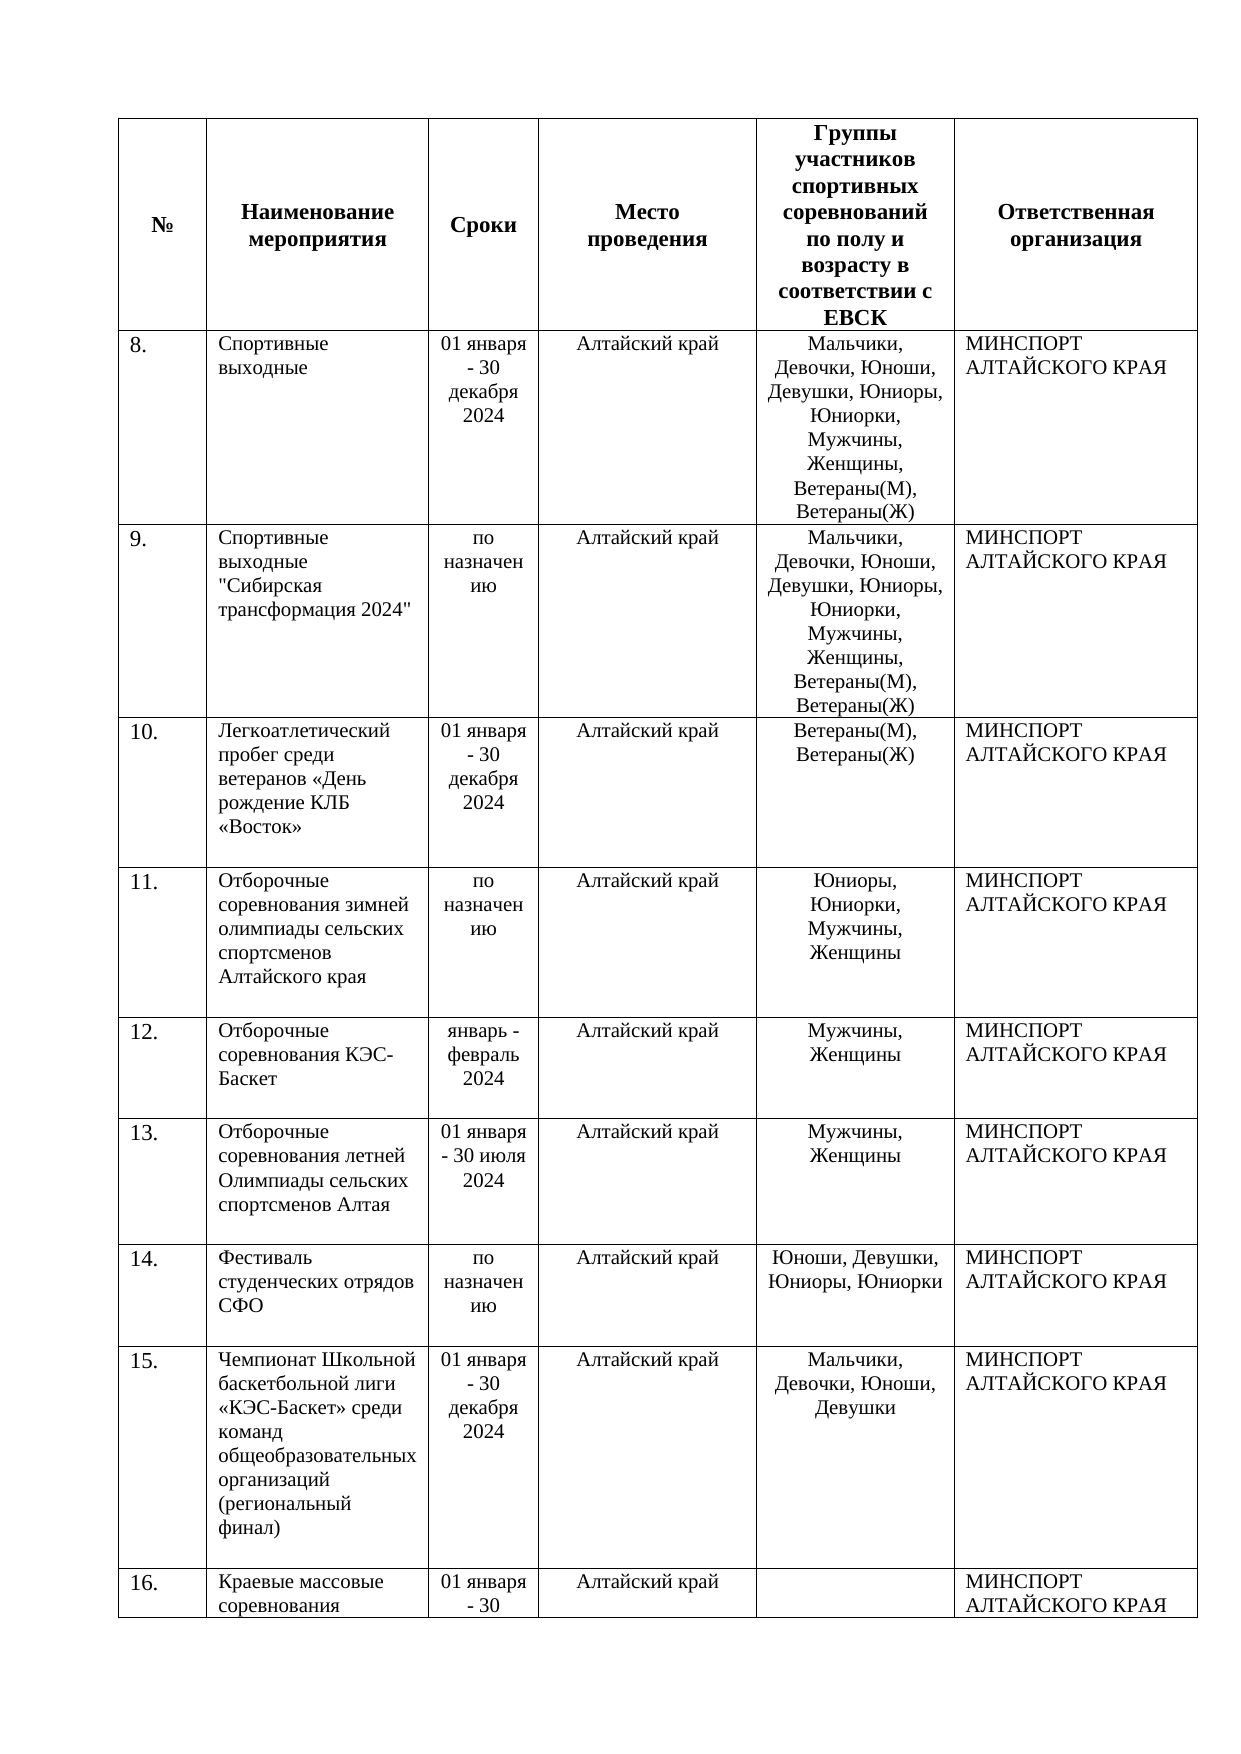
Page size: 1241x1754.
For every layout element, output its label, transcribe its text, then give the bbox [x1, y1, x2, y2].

table_cell МИНСПОРТ АЛТАЙСКОГО КРАЯ [955, 1569, 1197, 1617]
table_header Ответственная организация [955, 119, 1197, 330]
table_cell Легкоатлетический пробег среди ветеранов «День рождение КЛБ «Восток» [207, 718, 428, 867]
table_cell [119, 331, 206, 523]
table_cell по назначению [429, 1245, 538, 1346]
table_cell МИНСПОРТ АЛТАЙСКОГО КРАЯ [955, 1119, 1197, 1244]
table_cell Алтайский край [539, 1569, 756, 1617]
table_cell Алтайский край [539, 1119, 756, 1244]
table_cell [119, 868, 206, 1017]
table_header Место проведения [539, 119, 756, 330]
table_cell МИНСПОРТ АЛТАЙСКОГО КРАЯ [955, 1018, 1197, 1118]
table_cell Юниоры, Юниорки, Мужчины, Женщины [757, 868, 954, 1017]
table_cell [119, 1347, 206, 1568]
table_cell Мальчики, Девочки, Юноши, Девушки, Юниоры, Юниорки, Мужчины, Женщины, Ветераны(М), Ветераны(Ж) [757, 525, 954, 717]
table_header № [119, 119, 206, 330]
table_cell Алтайский край [539, 1347, 756, 1568]
table_cell Мужчины, Женщины [757, 1018, 954, 1118]
table_cell Алтайский край [539, 718, 756, 867]
table_cell [757, 1569, 954, 1617]
table_cell Мальчики, Девочки, Юноши, Девушки [757, 1347, 954, 1568]
table_cell [119, 1119, 206, 1244]
table_header Группы участников спортивных соревнований по полу и возрасту в соответствии с ЕВСК [757, 119, 954, 330]
table_header Сроки [429, 119, 538, 330]
table_cell Чемпионат Школьной баскетбольной лиги «КЭС-Баскет» среди команд общеобразовательных организаций (региональный финал) [207, 1347, 428, 1568]
table_cell 01 января - 30 декабря 2024 [429, 1569, 538, 1617]
table_cell по назначению [429, 525, 538, 717]
table_cell 01 января - 30 июля 2024 [429, 1119, 538, 1244]
table_cell Отборочные соревнования летней Олимпиады сельских спортсменов Алтая [207, 1119, 428, 1244]
table_cell Юноши, Девушки, Юниоры, Юниорки [757, 1245, 954, 1346]
table_cell Алтайский край [539, 868, 756, 1017]
table_cell Отборочные соревнования КЭС-Баскет [207, 1018, 428, 1118]
table_cell МИНСПОРТ АЛТАЙСКОГО КРАЯ [955, 868, 1197, 1017]
table_cell Алтайский край [539, 1018, 756, 1118]
table_cell Спортивные выходные [207, 331, 428, 523]
table_cell [119, 1245, 206, 1346]
table_cell по назначению [429, 868, 538, 1017]
table_cell Алтайский край [539, 1245, 756, 1346]
table_cell 01 января - 30 декабря 2024 [429, 718, 538, 867]
table_cell [119, 718, 206, 867]
table_cell Мужчины, Женщины [757, 1119, 954, 1244]
table_cell Отборочные соревнования зимней олимпиады сельских спортсменов Алтайского края [207, 868, 428, 1017]
table_cell 01 января - 30 декабря 2024 [429, 1347, 538, 1568]
table_cell МИНСПОРТ АЛТАЙСКОГО КРАЯ [955, 718, 1197, 867]
table_cell январь - февраль 2024 [429, 1018, 538, 1118]
table_cell Мальчики, Девочки, Юноши, Девушки, Юниоры, Юниорки, Мужчины, Женщины, Ветераны(М), Ветераны(Ж) [757, 331, 954, 523]
table_cell Алтайский край [539, 525, 756, 717]
table_header Наименование мероприятия [207, 119, 428, 330]
table_cell Ветераны(М), Ветераны(Ж) [757, 718, 954, 867]
table_cell МИНСПОРТ АЛТАЙСКОГО КРАЯ [955, 1347, 1197, 1568]
table_cell 01 января - 30 декабря 2024 [429, 331, 538, 523]
table_cell [119, 1569, 206, 1617]
table_cell Алтайский край [539, 331, 756, 523]
table_cell Фестиваль студенческих отрядов СФО [207, 1245, 428, 1346]
table_cell [119, 1018, 206, 1118]
table_cell МИНСПОРТ АЛТАЙСКОГО КРАЯ [955, 1245, 1197, 1346]
table_cell Спортивные выходные "Сибирская трансформация 2024" [207, 525, 428, 717]
table_cell [119, 525, 206, 717]
table_cell МИНСПОРТ АЛТАЙСКОГО КРАЯ [955, 331, 1197, 523]
table_cell МИНСПОРТ АЛТАЙСКОГО КРАЯ [955, 525, 1197, 717]
